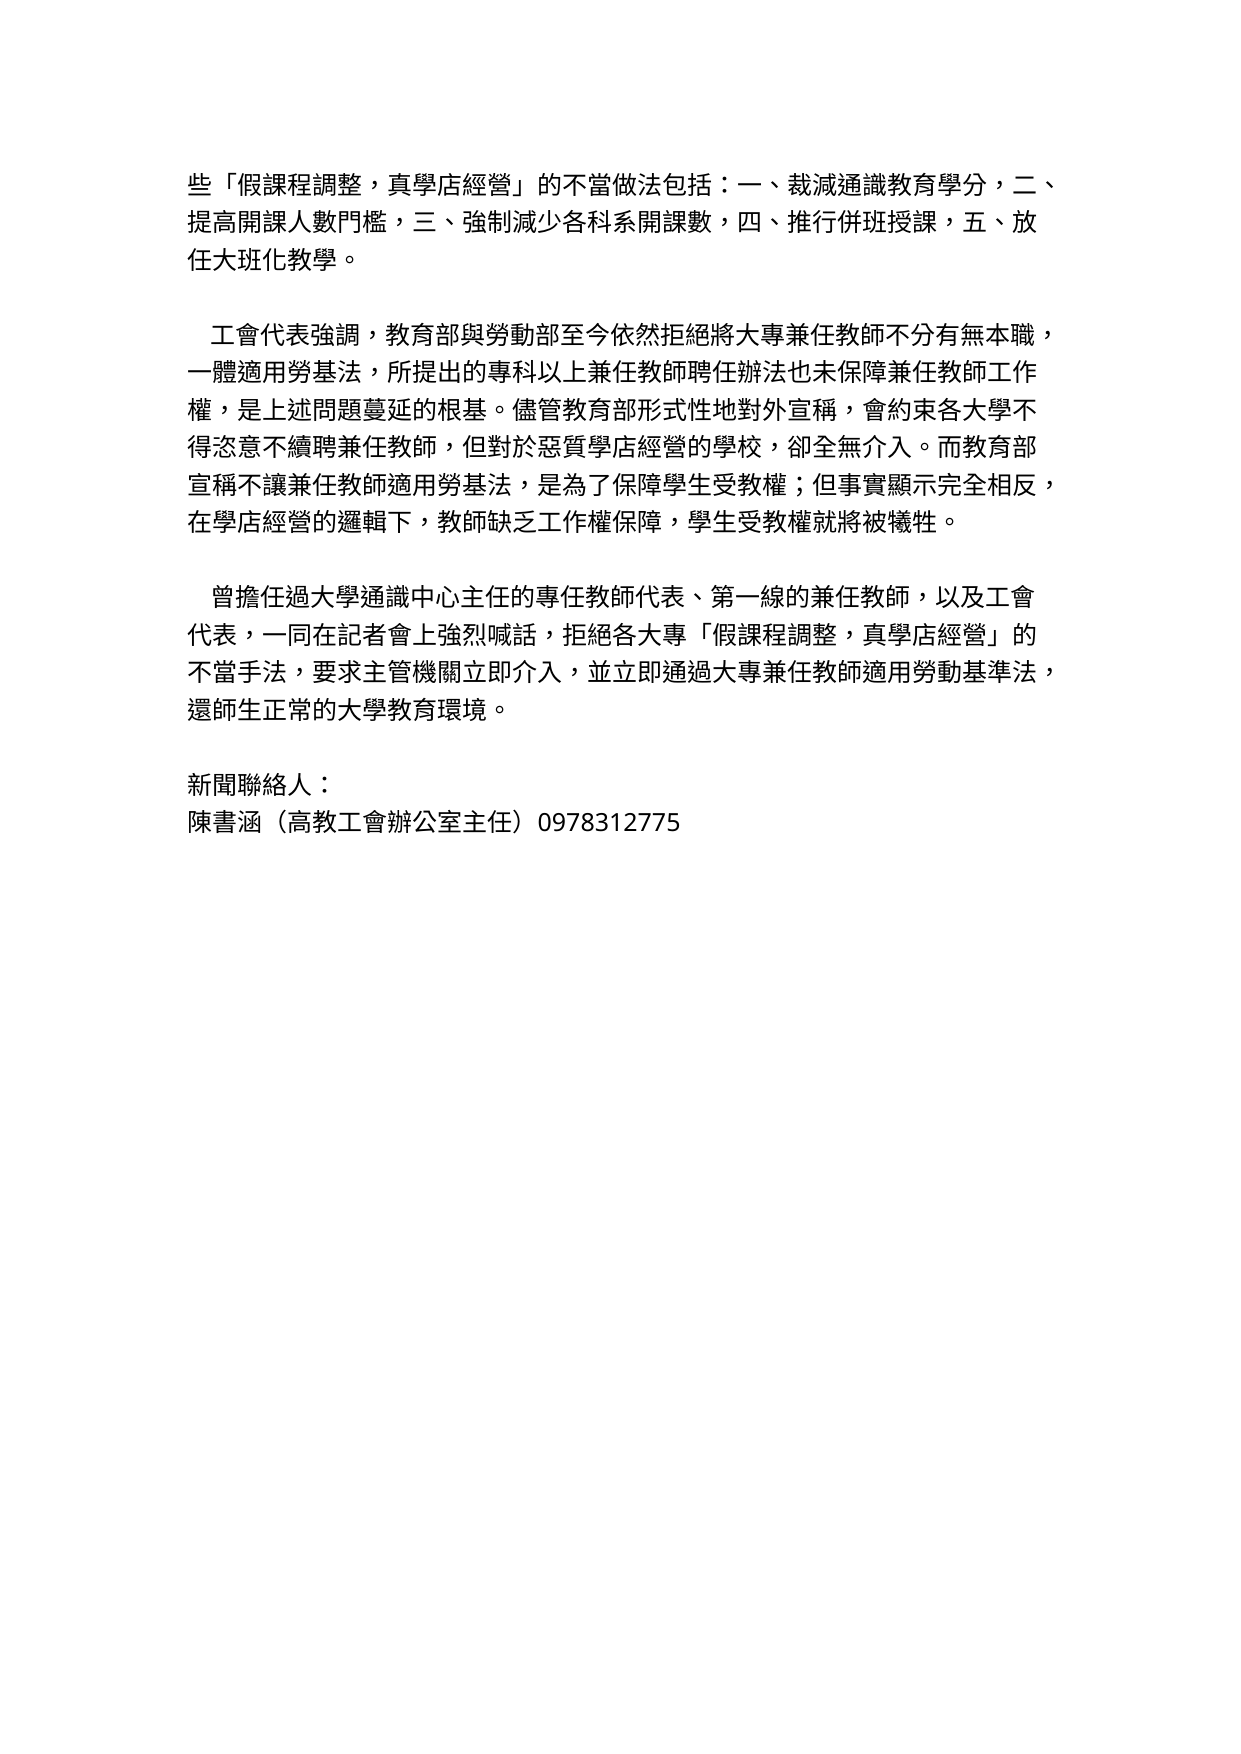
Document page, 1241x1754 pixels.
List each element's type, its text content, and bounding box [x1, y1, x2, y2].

text 曾擔任過大學通識中心主任的專任教師代表、第一線的兼任教師，以及工會代表，一同在記者會上強烈喊話，拒絕各大專「假課程調整，真學店經營」的不當手法，要求主管機關立即介入，並立即通過大專兼任教師適用勞動基準法，還師生正常的大學教育環境。 [187, 577, 1053, 727]
text 工會代表強調，教育部與勞動部至今依然拒絕將大專兼任教師不分有無本職，一體適用勞基法，所提出的專科以上兼任教師聘任辦法也未保障兼任教師工作權，是上述問題蔓延的根基。儘管教育部形式性地對外宣稱，會約束各大學不得恣意不續聘兼任教師，但對於惡質學店經營的學校，卻全無介入。而教育部宣稱不讓兼任教師適用勞基法，是為了保障學生受教權；但事實顯示完全相反，在學店經營的邏輯下，教師缺乏工作權保障，學生受教權就將被犧牲。 [187, 314, 1053, 539]
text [187, 164, 1053, 277]
text 新聞聯絡人： [187, 764, 1053, 802]
text 陳書涵（高教工會辦公室主任）0978312775 [187, 802, 1053, 839]
